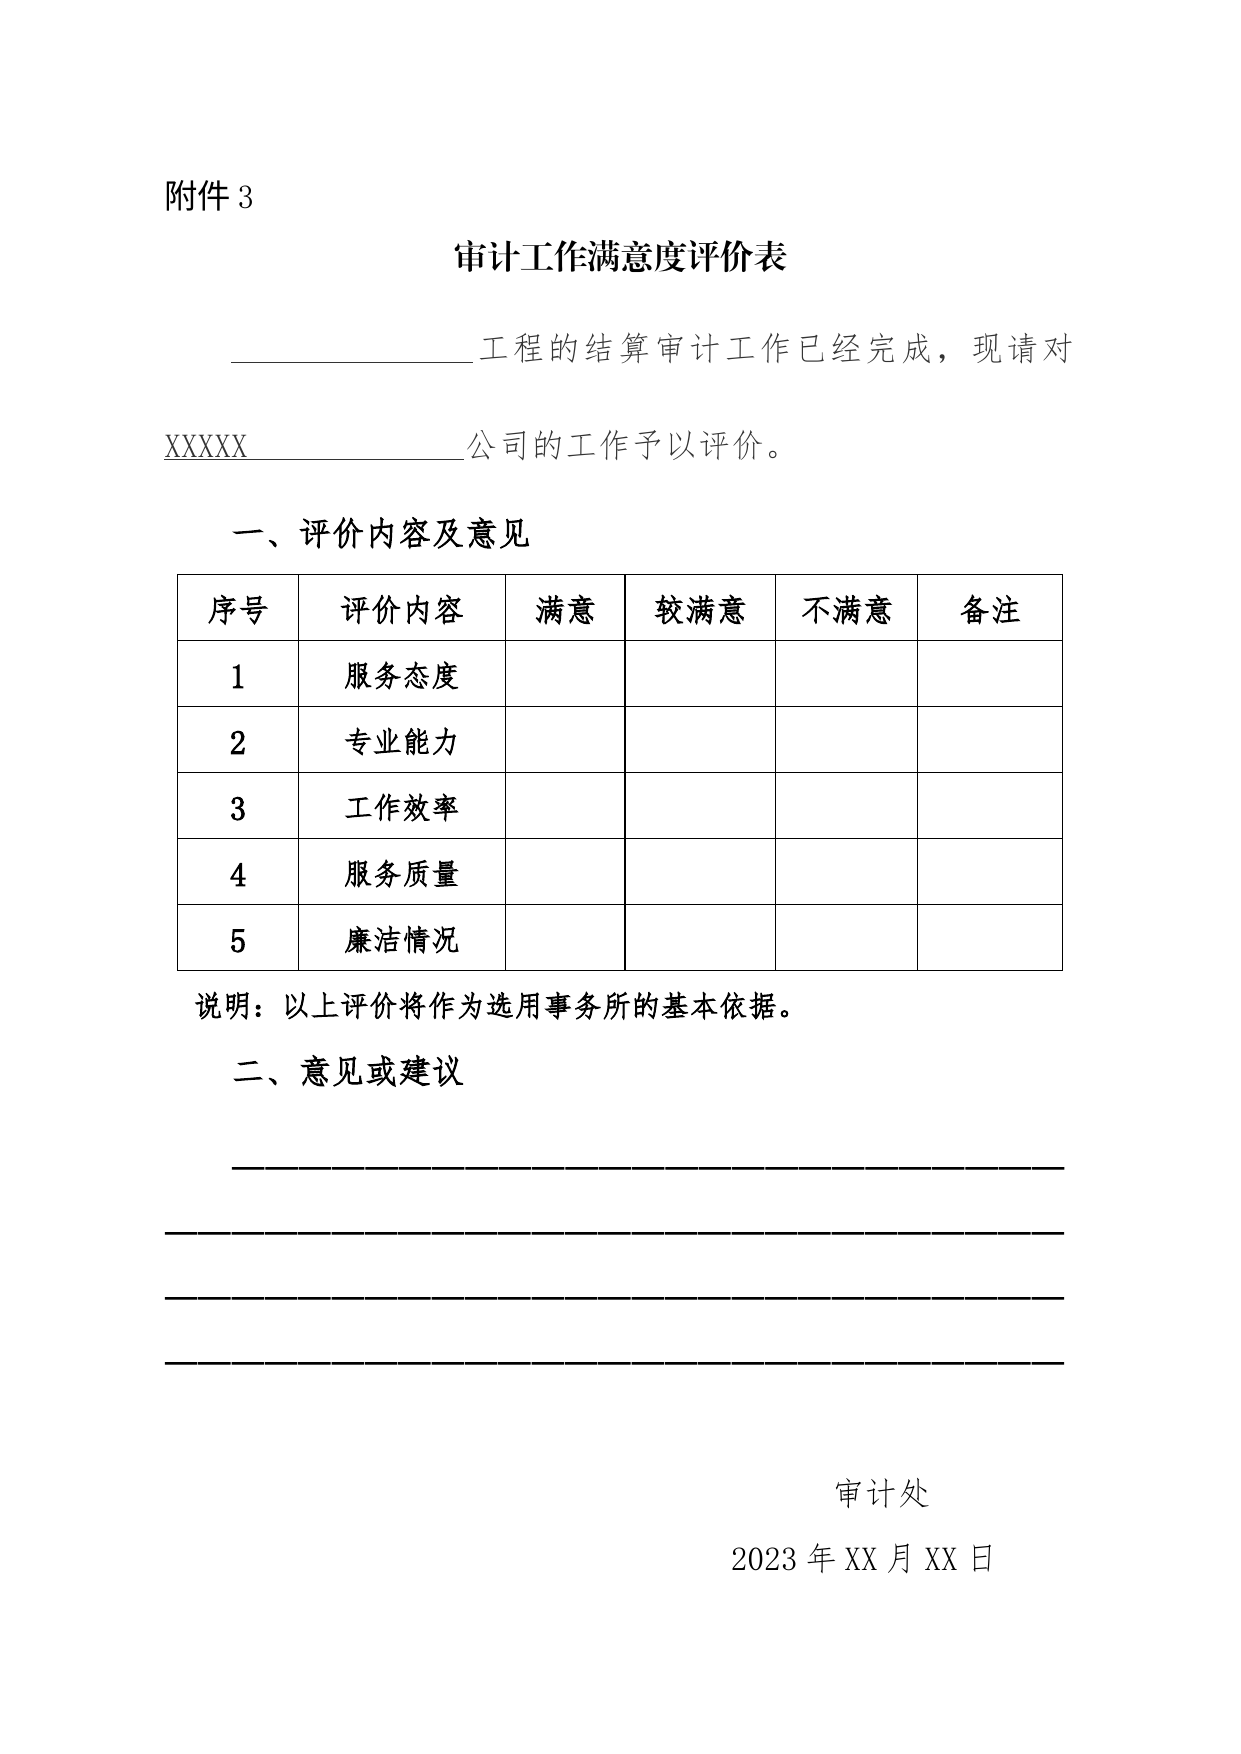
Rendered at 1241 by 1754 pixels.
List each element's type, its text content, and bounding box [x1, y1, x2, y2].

text 审计处 [164, 1458, 1076, 1523]
table_cell 5 [178, 905, 298, 970]
table_header 备注 [918, 575, 1062, 640]
table_cell [776, 839, 917, 904]
table_cell [918, 773, 1062, 838]
table_cell [626, 905, 775, 970]
table_cell [506, 773, 624, 838]
table_header 不满意 [776, 575, 917, 640]
table_cell [626, 773, 775, 838]
table_cell 4 [178, 839, 298, 904]
table_cell 3 [178, 773, 298, 838]
table_cell 工作效率 [299, 773, 505, 838]
table_cell [506, 839, 624, 904]
table_cell 服务态度 [299, 641, 505, 706]
table_cell [918, 839, 1062, 904]
table_header 满意 [506, 575, 624, 640]
table_cell 廉洁情况 [299, 905, 505, 970]
table_cell [776, 641, 917, 706]
table_cell 2 [178, 707, 298, 772]
table_header 较满意 [626, 575, 775, 640]
list 二、意见或建议 [164, 1036, 1076, 1101]
table_cell [506, 641, 624, 706]
table_cell [626, 641, 775, 706]
text 2023年XX月XX日 [164, 1523, 1076, 1588]
table_cell 服务质量 [299, 839, 505, 904]
table_cell 1 [178, 641, 298, 706]
table_cell [776, 773, 917, 838]
table_header 序号 [178, 575, 298, 640]
text 附件3 [164, 162, 1076, 227]
table_cell [776, 905, 917, 970]
table_cell [918, 707, 1062, 772]
list 一、评价内容及意见 [164, 495, 1076, 557]
table_header 评价内容 [299, 575, 505, 640]
table_cell [918, 905, 1062, 970]
table_cell [918, 641, 1062, 706]
text 审计工作满意度评价表 [164, 227, 1076, 292]
table_cell [626, 839, 775, 904]
list ————————————————————————— —————————————————————————————————————————————————————— [164, 1133, 1076, 1328]
table_cell 专业能力 [299, 707, 505, 772]
list ——————————————————————————— [164, 1328, 1076, 1393]
table_cell [506, 905, 624, 970]
table_cell [506, 707, 624, 772]
table_cell [776, 707, 917, 772]
text 工程的结算审计工作已经完成，现请对XXXXX 公司的工作予以评价。 [164, 313, 1076, 476]
text 说明：以上评价将作为选用事务所的基本依据。 [164, 971, 1076, 1036]
table_cell [626, 707, 775, 772]
